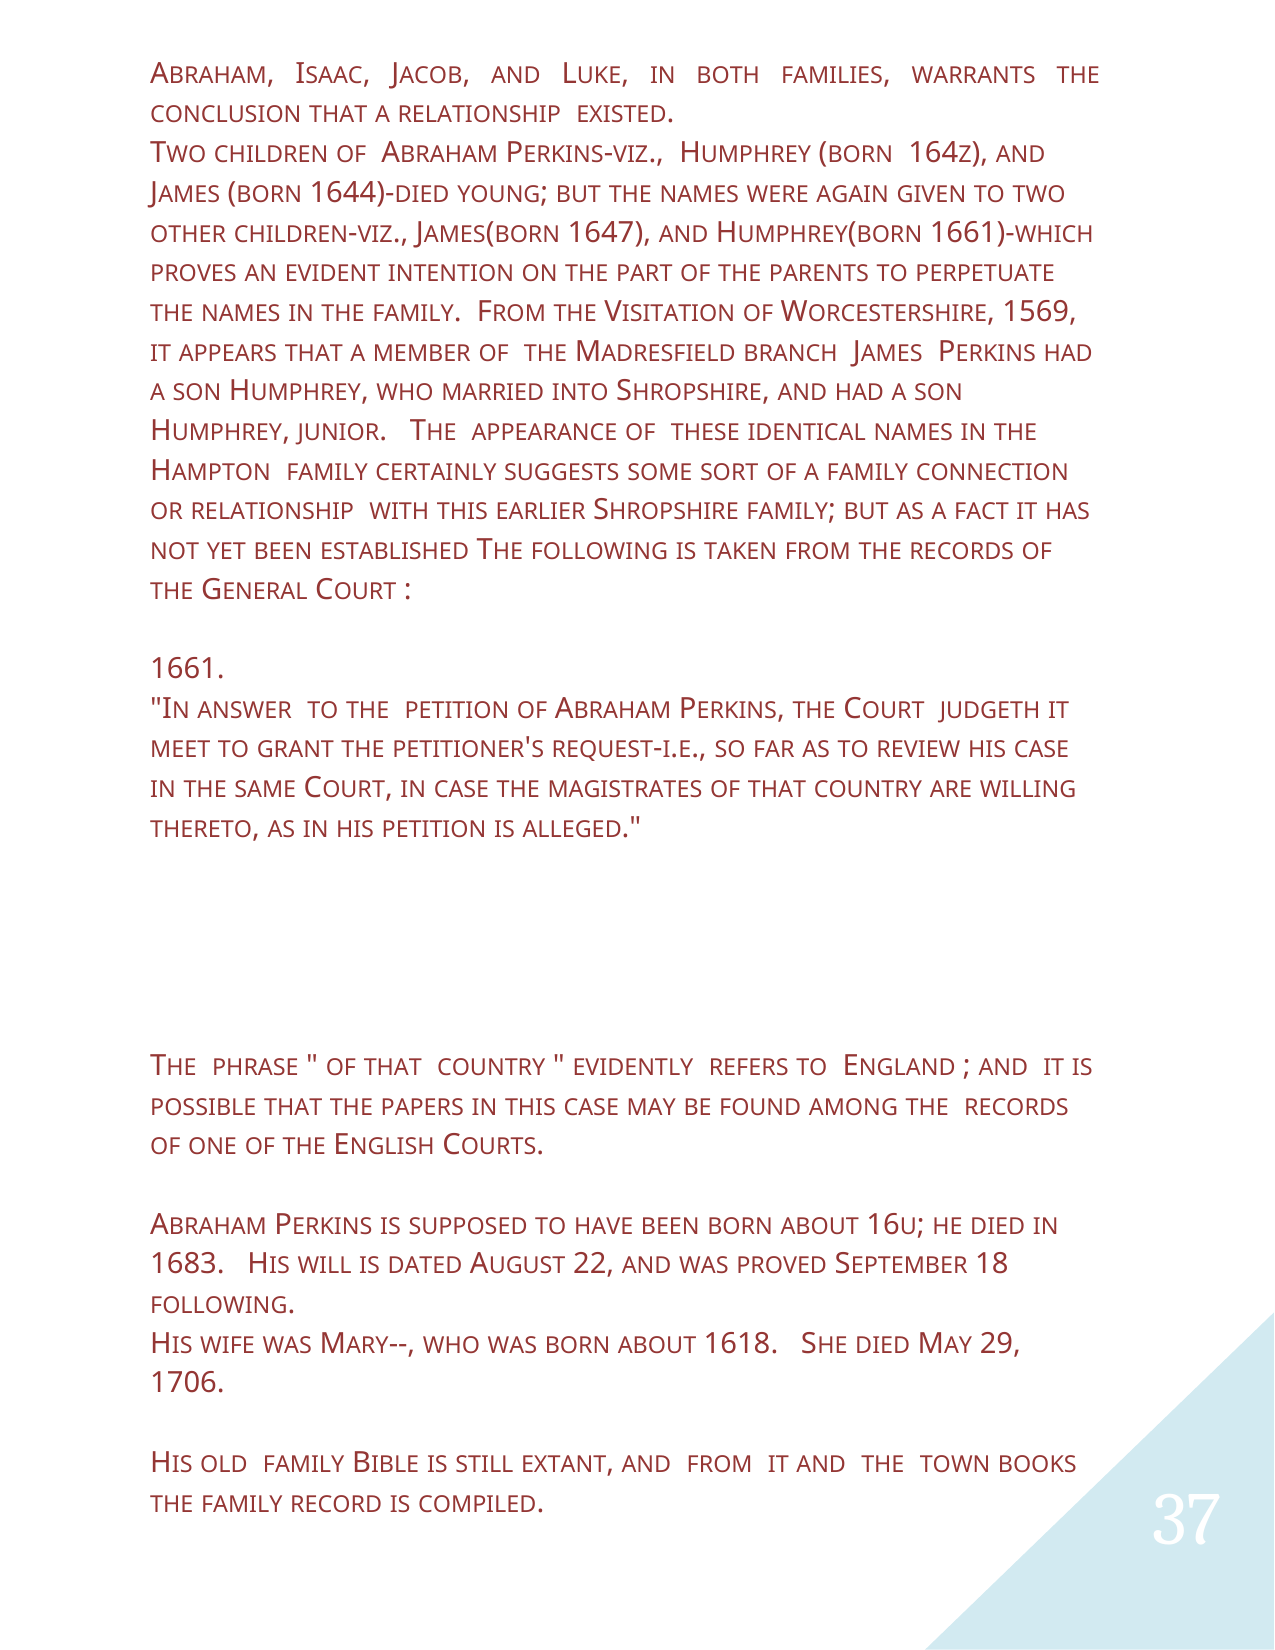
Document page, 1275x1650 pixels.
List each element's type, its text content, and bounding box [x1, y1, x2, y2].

text 1661. [150, 647, 1100, 687]
text The phrase " of that country " evidently refers to England ; and it is possible that the papers in this case may be found among the records of one of the English Courts. [150, 1044, 1100, 1163]
text His old family Bible is still extant, and from it and the town books the family record is compiled. [150, 1441, 1100, 1521]
text Abraham Perkins is supposed to have been born about 16u; he died in 1683. His will is dated August 22, and was proved September 18 following. [150, 1203, 1100, 1322]
text Two children of Abraham Perkins-viz., Humphrey (born 164z), and James (born 1644)-died young; but the names were again given to two other children-viz., James(born 1647), and Humphrey(born 1661)-which proves an evident intention on the part of the parents to perpetuate the names in the family. From the Visitation of Worcestershire, 1569, it appears that a member of the Madresfield branch James Perkins had a son Humphrey, who married into Shropshire, and had a son Humphrey, junior. The appearance of these identical names in the Hampton family certainly suggests some sort of a family connection or relationship with this earlier Shropshire family; but as a fact it has not yet been established The following is taken from the records of the General Court : [150, 131, 1100, 608]
text His wife was Mary--, who was born about 1618. She died May 29, 1706. [150, 1322, 1100, 1401]
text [150, 52, 1100, 131]
text "In answer to the petition of Abraham Perkins, the Court judgeth it meet to grant the petitioner's request-i.e., so far as to review his case in the same Court, in case the magistrates of that country are willing thereto, as in his petition is alleged." [150, 687, 1100, 846]
